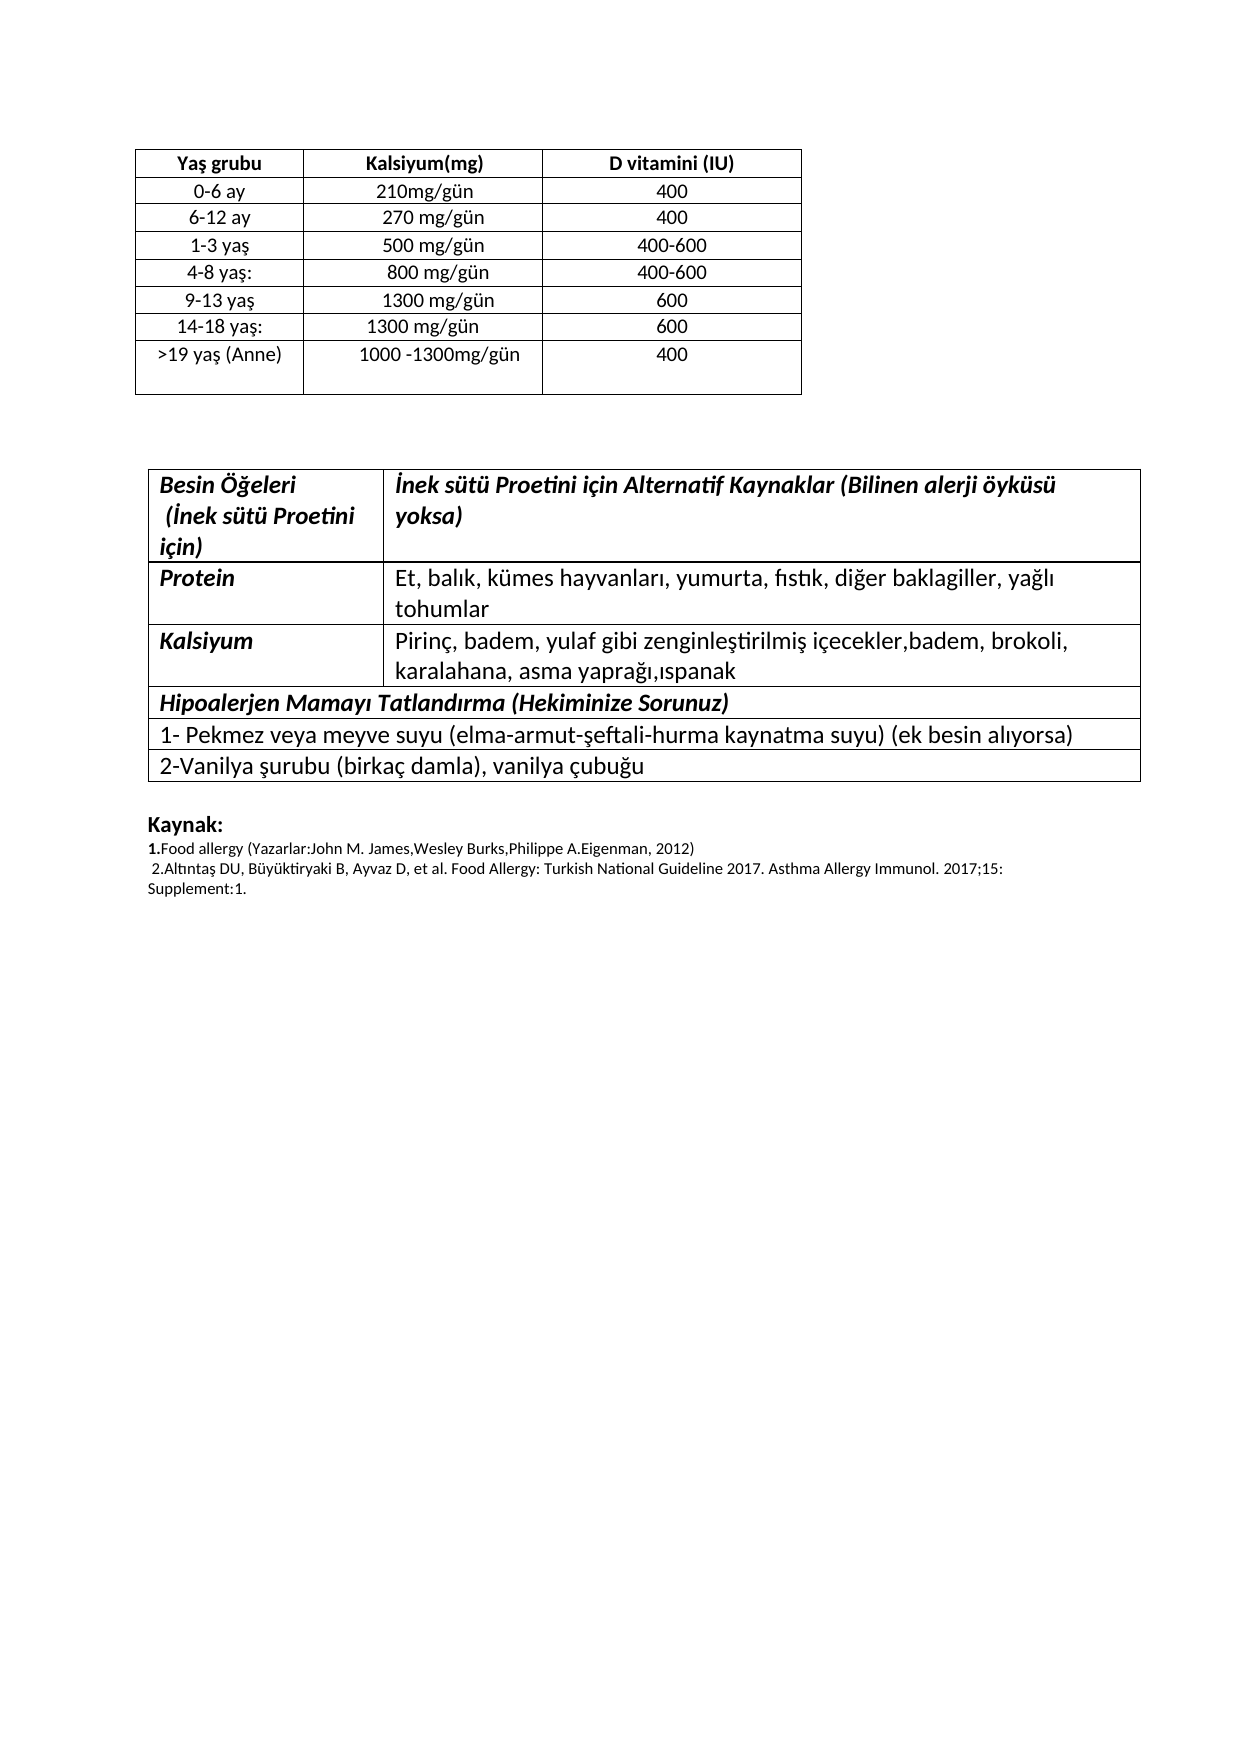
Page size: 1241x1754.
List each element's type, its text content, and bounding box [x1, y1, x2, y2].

table_cell 400-600 [543, 260, 801, 286]
table_header Yaş grubu [136, 150, 303, 177]
table_cell 270 mg/gün [304, 204, 542, 231]
table_cell 0-6 ay [136, 178, 303, 203]
table_cell 9-13 yaş [136, 287, 303, 313]
table_header Besin Öğeleri (İnek sütü Proetini için) [149, 470, 383, 561]
table_cell 1300 mg/gün [304, 287, 542, 313]
table_cell 500 mg/gün [304, 232, 542, 258]
table_header D vitamini (IU) [543, 150, 801, 177]
table_cell 2-Vanilya şurubu (birkaç damla), vanilya çubuğu [149, 750, 1140, 781]
table_cell Hipoalerjen Mamayı Tatlandırma (Hekiminize Sorunuz) [149, 687, 1140, 718]
table_cell 1-3 yaş [136, 232, 303, 258]
table_cell 600 [543, 314, 801, 340]
table_cell 1000 -1300mg/gün [304, 341, 542, 394]
table_cell Kalsiyum [149, 625, 383, 686]
table_cell 800 mg/gün [304, 260, 542, 286]
table_cell 1- Pekmez veya meyve suyu (elma-armut-şeftali-hurma kaynatma suyu) (ek besin alıyorsa) [149, 719, 1140, 749]
table_header İnek sütü Proetini için Alternatif Kaynaklar (Bilinen alerji öyküsü yoksa) [384, 470, 1140, 561]
table_header Kalsiyum(mg) [304, 150, 542, 177]
table_cell 400 [543, 341, 801, 394]
table_cell 4-8 yaş: [136, 260, 303, 286]
table_cell 400-600 [543, 232, 801, 258]
table_cell Et, balık, kümes hayvanları, yumurta, fıstık, diğer baklagiller, yağlı tohumlar [384, 563, 1140, 624]
text 2.Altıntaş DU, Büyüktiryaki B, Ayvaz D, et al. Food Allergy: Turkish National Guideline 2017. Asthma Allergy Immunol. 2017;15: Supplement:1. [148, 858, 1093, 899]
table_cell 14-18 yaş: [136, 314, 303, 340]
table_cell 6-12 ay [136, 204, 303, 231]
table_cell 1300 mg/gün [304, 314, 542, 340]
table_cell >19 yaş (Anne) [136, 341, 303, 394]
text 1.Food allergy (Yazarlar:John M. James,Wesley Burks,Philippe A.Eigenman, 2012) [148, 838, 1093, 858]
table_cell 600 [543, 287, 801, 313]
table_cell Pirinç, badem, yulaf gibi zenginleştirilmiş içecekler,badem, brokoli, karalahana, asma yaprağı,ıspanak [384, 625, 1140, 686]
table_cell Protein [149, 563, 383, 624]
table_cell 210mg/gün [304, 178, 542, 203]
table_cell 400 [543, 178, 801, 203]
table_cell 400 [543, 204, 801, 231]
text Kaynak: [148, 810, 1093, 838]
